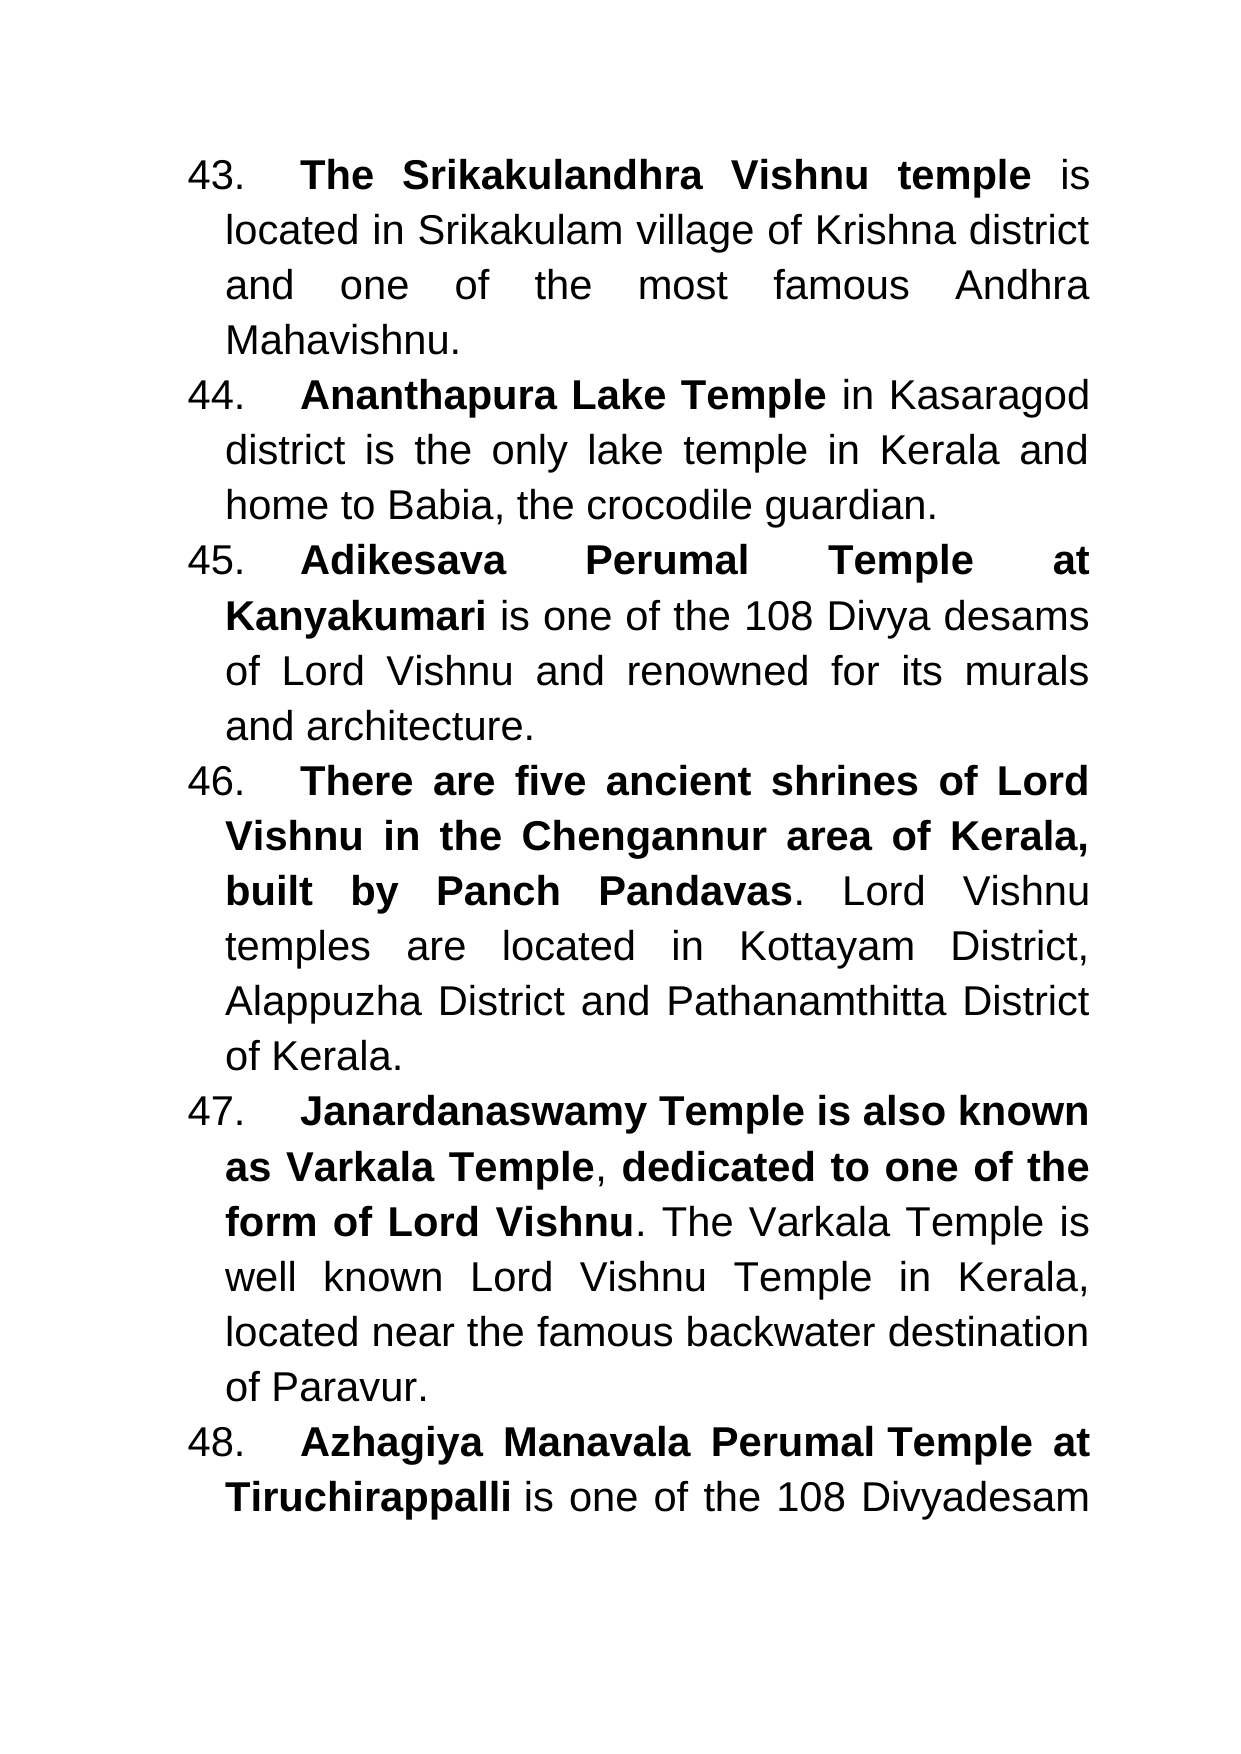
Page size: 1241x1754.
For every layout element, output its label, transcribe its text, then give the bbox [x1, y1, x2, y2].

list The Srikakulandhra Vishnu temple is located in Srikakulam village of Krishna district and one of the most famous Andhra Mahavishnu. [187, 150, 1090, 363]
list Ananthapura Lake Temple in Kasaragod district is the only lake temple in Kerala and home to Babia, the crocodile guardian. [187, 370, 1090, 528]
list Janardanaswamy Temple is also known as Varkala Temple, dedicated to one of the form of Lord Vishnu. The Varkala Temple is well known Lord Vishnu Temple in Kerala, located near the famous backwater destination of Paravur. [187, 1087, 1090, 1410]
list Adikesava Perumal Temple at Kanyakumari is one of the 108 Divya desams of Lord Vishnu and renowned for its murals and architecture. [187, 536, 1090, 749]
list There are five ancient shrines of Lord Vishnu in the Chengannur area of Kerala, built by Panch Pandavas. Lord Vishnu temples are located in Kottayam District, Alappuzha District and Pathanamthitta District of Kerala. [187, 756, 1090, 1079]
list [187, 1417, 1090, 1520]
